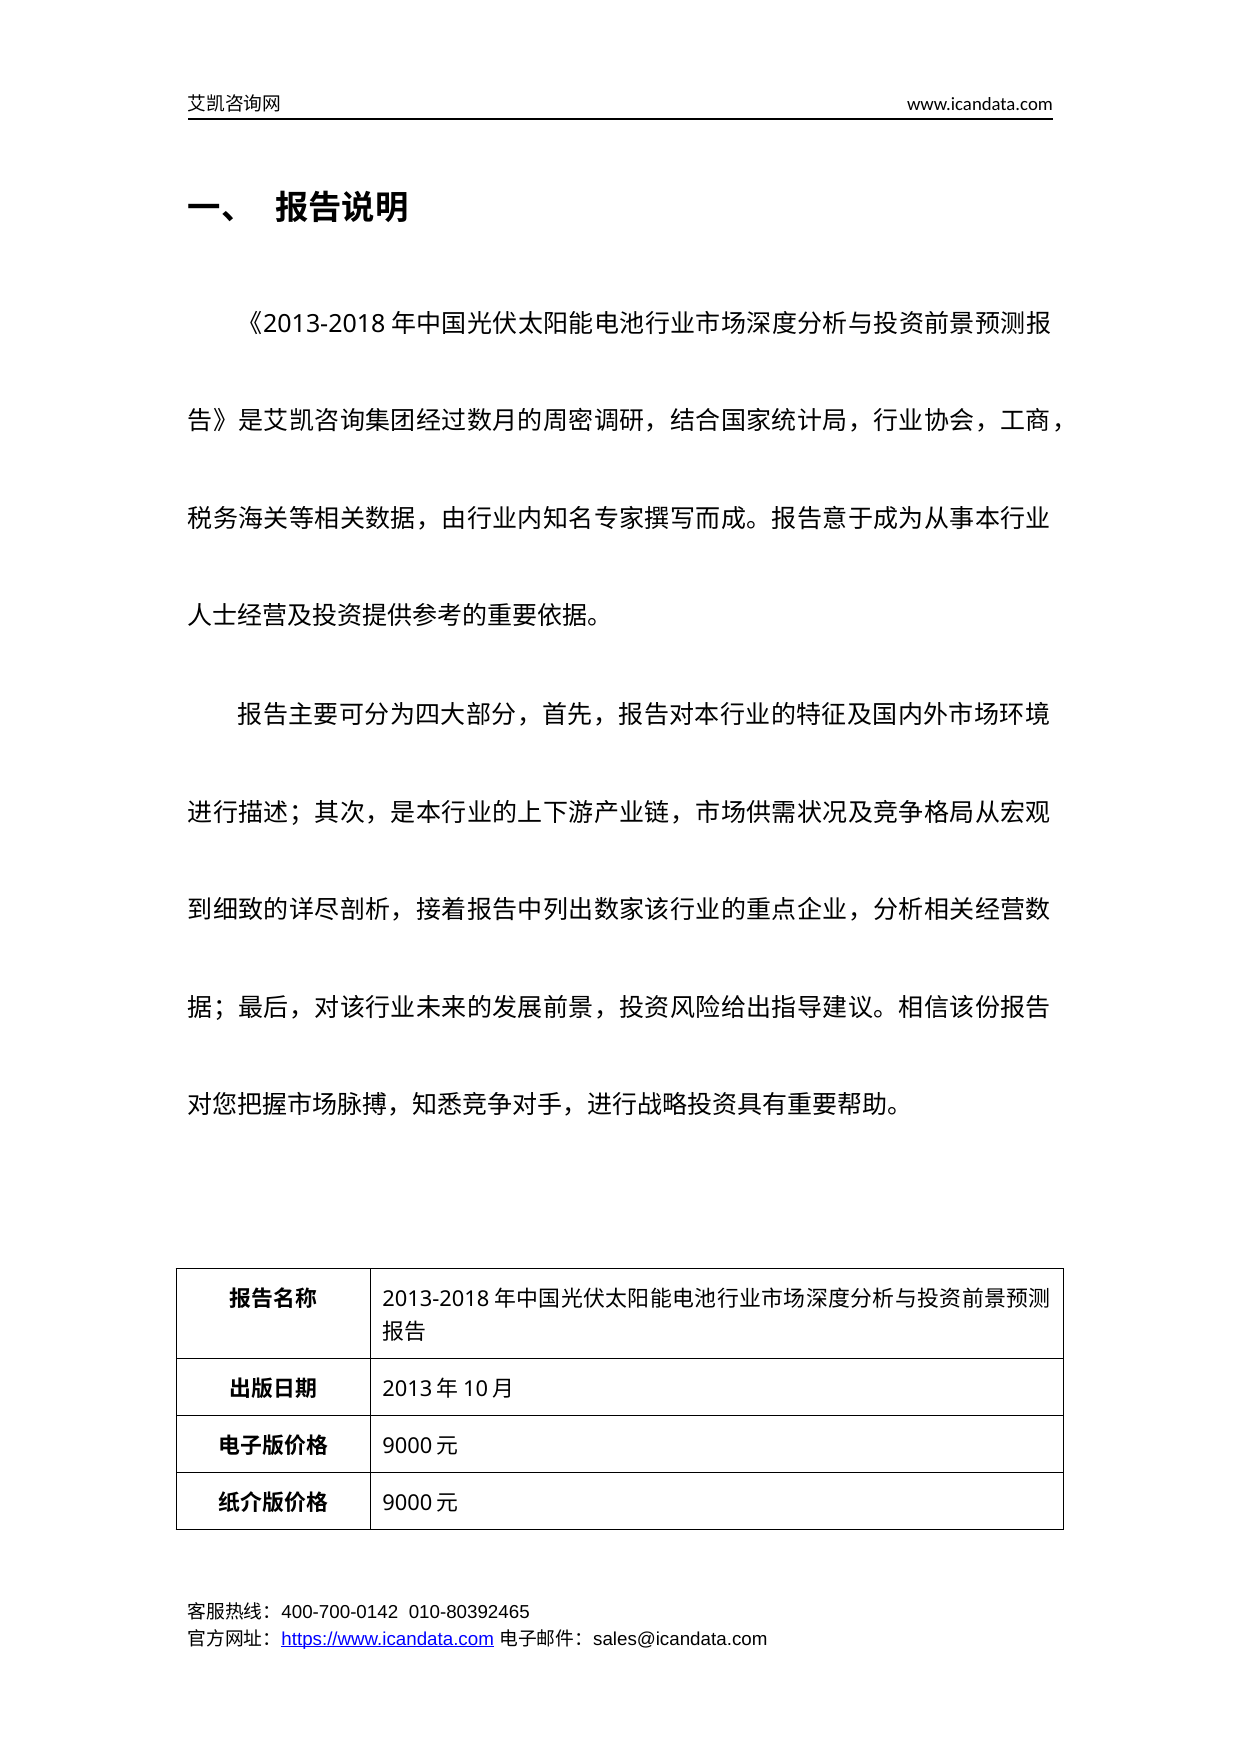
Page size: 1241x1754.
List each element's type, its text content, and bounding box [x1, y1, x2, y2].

text 报告主要可分为四大部分，首先，报告对本行业的特征及国内外市场环境进行描述；其次，是本行业的上下游产业链，市场供需状况及竞争格局从宏观到细致的详尽剖析，接着报告中列出数家该行业的重点企业，分析相关经营数据；最后，对该行业未来的发展前景，投资风险给出指导建议。相信该份报告对您把握市场脉搏，知悉竞争对手，进行战略投资具有重要帮助。 [187, 681, 1053, 1136]
table_header 报告名称 [177, 1269, 370, 1358]
table_cell 2013年10月 [371, 1359, 1063, 1415]
table_cell 9000元 [371, 1473, 1063, 1529]
table_cell 纸介版价格 [177, 1473, 370, 1529]
table_header 2013-2018年中国光伏太阳能电池行业市场深度分析与投资前景预测报告 [371, 1269, 1063, 1358]
table_cell 电子版价格 [177, 1416, 370, 1472]
table_cell 9000元 [371, 1416, 1063, 1472]
table_cell 出版日期 [177, 1359, 370, 1415]
text 《2013-2018年中国光伏太阳能电池行业市场深度分析与投资前景预测报告》是艾凯咨询集团经过数月的周密调研，结合国家统计局，行业协会，工商，税务海关等相关数据，由行业内知名专家撰写而成。报告意于成为从事本行业人士经营及投资提供参考的重要依据。 [187, 289, 1053, 646]
subtitle 报告说明 [187, 172, 1053, 237]
